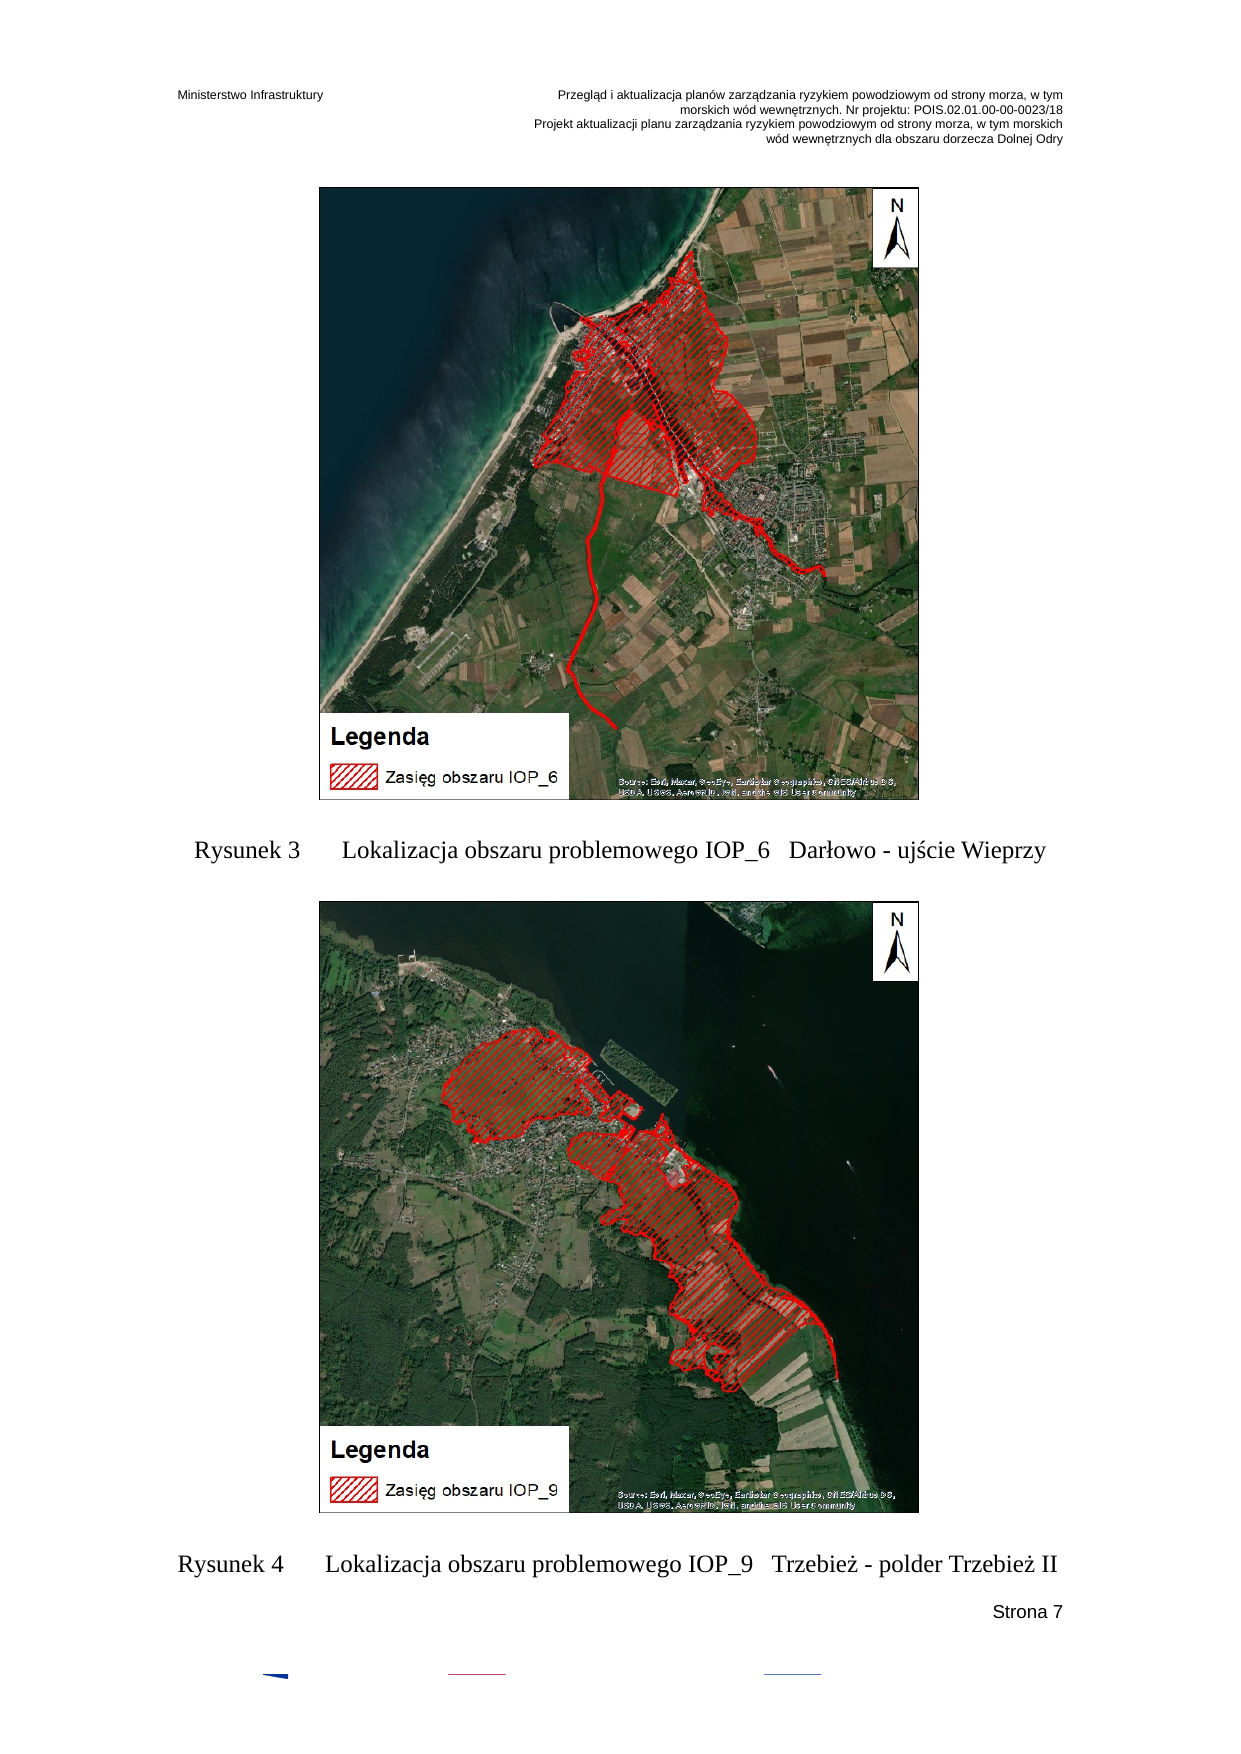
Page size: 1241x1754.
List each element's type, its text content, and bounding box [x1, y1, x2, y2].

picture [250, 1674, 834, 1691]
picture [295, 881, 945, 1531]
picture [295, 167, 945, 818]
text Rysunek 4 Lokalizacja obszaru problemowego IOP_9 Trzebież - polder Trzebież II [177, 1549, 1063, 1577]
text Rysunek 3 Lokalizacja obszaru problemowego IOP_6 Darłowo - ujście Wieprzy [177, 835, 1063, 864]
